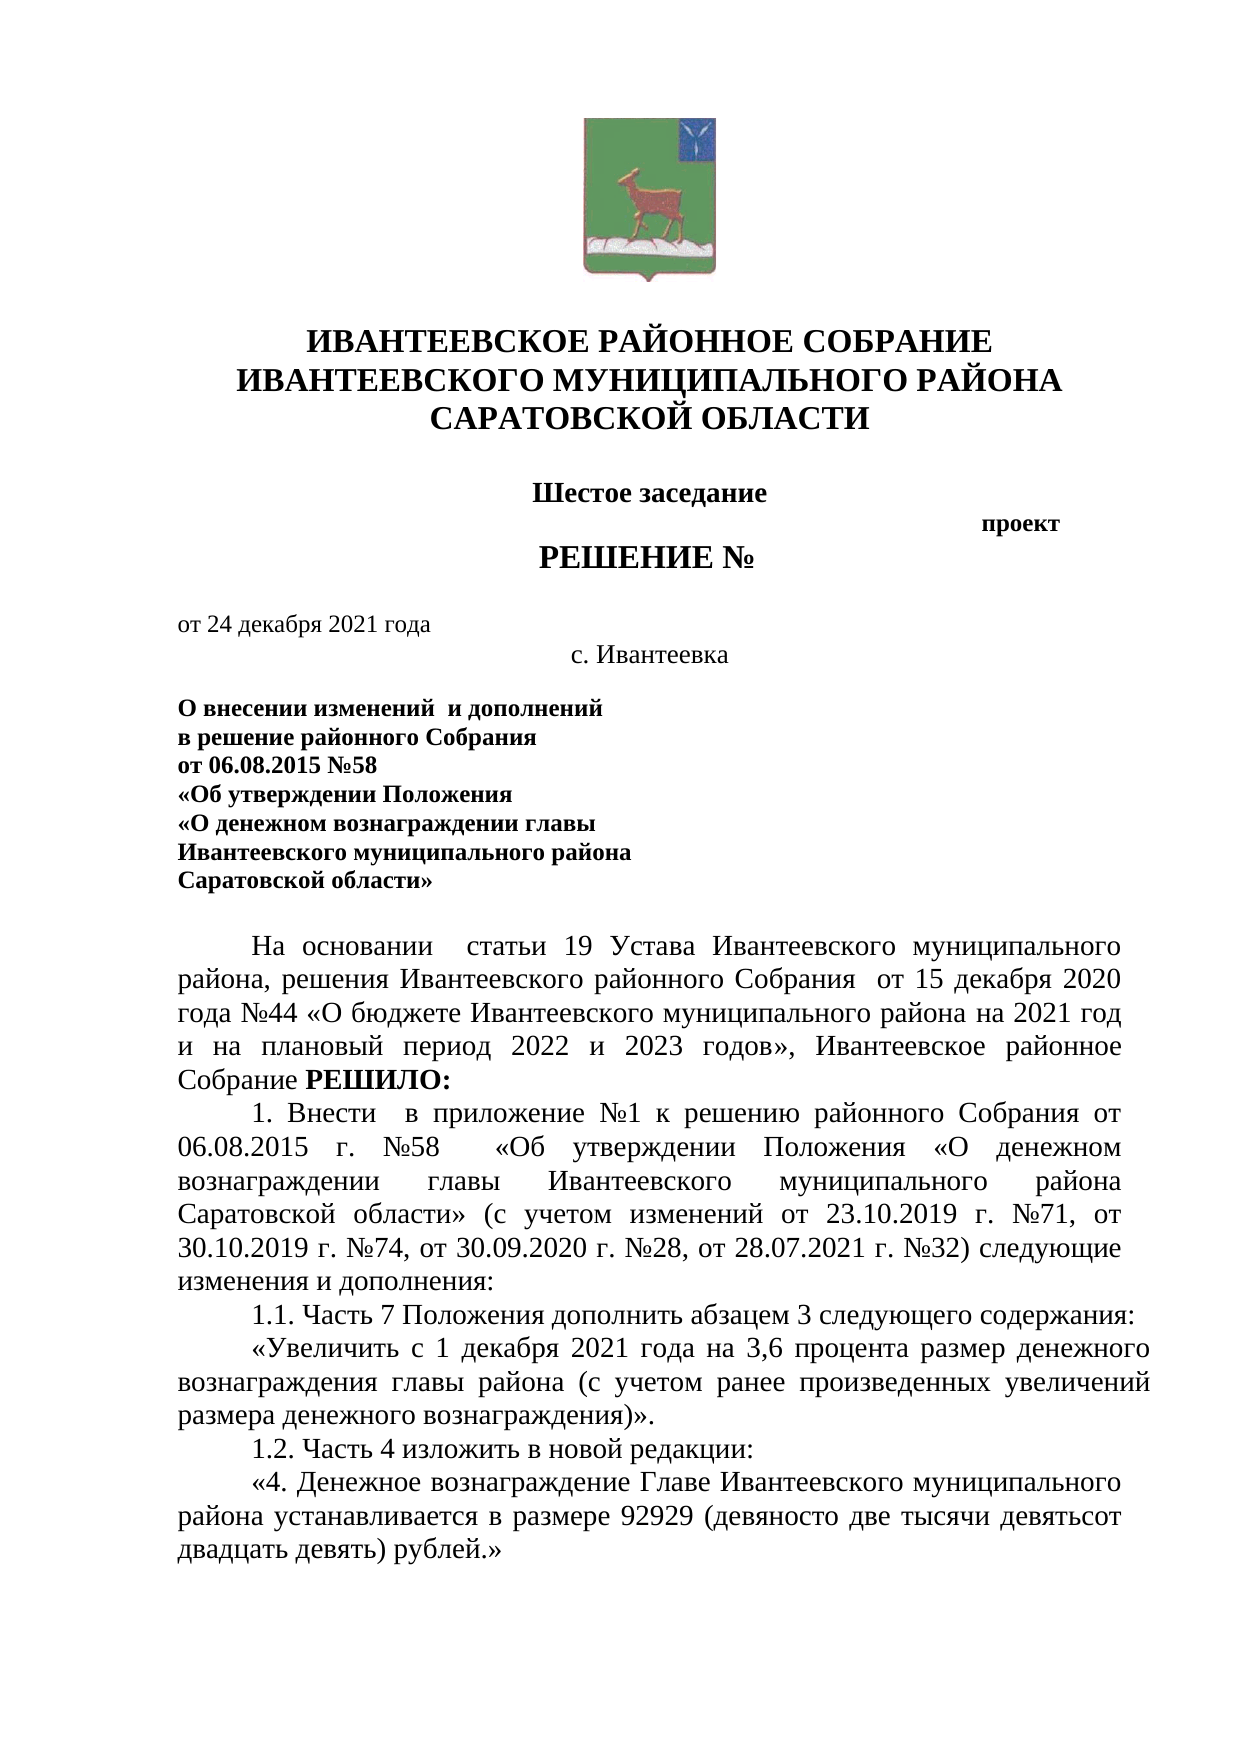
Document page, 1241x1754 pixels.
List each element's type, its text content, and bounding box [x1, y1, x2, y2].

text в решение районного Собрания [177, 722, 1122, 751]
text Шестое заседание [177, 475, 1122, 508]
text проект [177, 508, 1122, 537]
text 1.2. Часть 4 изложить в новой редакции: [177, 1431, 1122, 1464]
text от 24 декабря 2021 года [177, 609, 1122, 638]
text ИВАНТЕЕВСКОГО МУНИЦИПАЛЬНОГО РАЙОНА [177, 360, 1122, 398]
text от 06.08.2015 №58 [177, 751, 1122, 779]
text 1.1. Часть 7 Положения дополнить абзацем 3 следующего содержания: [177, 1297, 1152, 1330]
text ИВАНТЕЕВСКОЕ РАЙОННОЕ СОБРАНИЕ [177, 322, 1122, 360]
text «Об утверждении Положения [177, 779, 1122, 808]
text РЕШЕНИЕ № [177, 537, 1122, 576]
text Саратовской области» [177, 866, 1122, 894]
text О внесении изменений и дополнений [177, 693, 1122, 722]
text На основании статьи 19 Устава Ивантеевского муниципального района, решения Ивантеевского районного Собрания от 15 декабря 2020 года №44 «О бюджете Ивантеевского муниципального района на 2021 год и на плановый период 2022 и 2023 годов», Ивантеевское районное Собрание РЕШИЛО: [177, 928, 1122, 1096]
text 1. Внести в приложение №1 к решению районного Собрания от 06.08.2015 г. №58 «Об утверждении Положения «О денежном вознаграждении главы Ивантеевского муниципального района Саратовской области» (с учетом изменений от 23.10.2019 г. №71, от 30.10.2019 г. №74, от 30.09.2020 г. №28, от 28.07.2021 г. №32) следующие изменения и дополнения: [177, 1096, 1122, 1297]
text «О денежном вознаграждении главы [177, 808, 1122, 837]
picture [583, 118, 717, 282]
text САРАТОВСКОЙ ОБЛАСТИ [177, 398, 1122, 437]
text «Увеличить с 1 декабря 2021 года на 3,6 процента размер денежного вознаграждения главы района (с учетом ранее произведенных увеличений размера денежного вознаграждения)». [177, 1330, 1152, 1431]
text «4. Денежное вознаграждение Главе Ивантеевского муниципального района устанавливается в размере 92929 (девяносто две тысячи девятьсот двадцать девять) рублей.» [177, 1464, 1122, 1565]
text с. Ивантеевка [177, 638, 1122, 669]
text Ивантеевского муниципального района [177, 837, 1122, 866]
